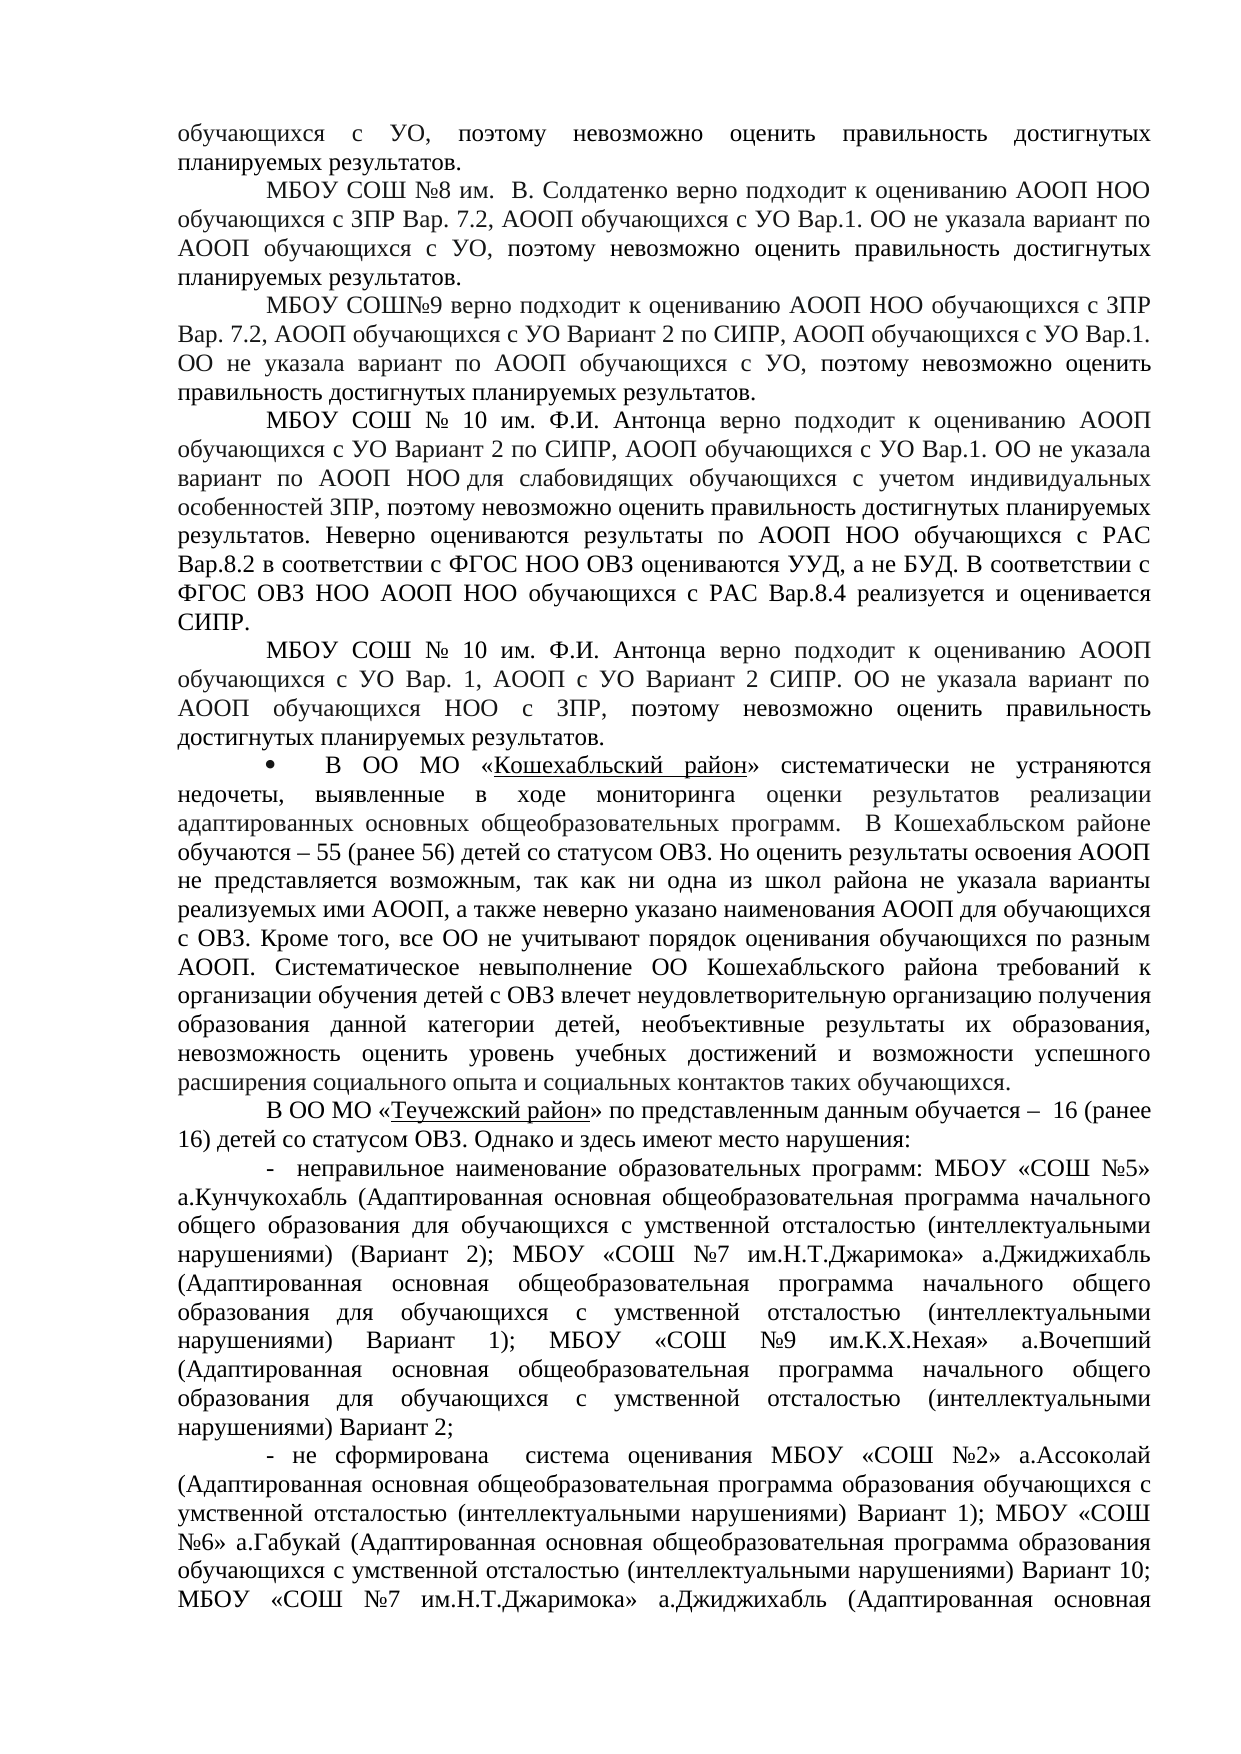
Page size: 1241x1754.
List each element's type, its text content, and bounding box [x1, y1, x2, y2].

text - неправильное наименование образовательных программ: МБОУ «СОШ №5» а.Кунчукохабль (Адаптированная основная общеобразовательная программа начального общего образования для обучающихся с умственной отсталостью (интеллектуальными нарушениями) (Вариант 2); МБОУ «СОШ №7 им.Н.Т.Джаримока» а.Джиджихабль (Адаптированная основная общеобразовательная программа начального общего образования для обучающихся с умственной отсталостью (интеллектуальными нарушениями) Вариант 1); МБОУ «СОШ №9 им.К.Х.Нехая» а.Вочепший (Адаптированная основная общеобразовательная программа начального общего образования для обучающихся с умственной отсталостью (интеллектуальными нарушениями) Вариант 2; [177, 1153, 1152, 1441]
list В ОО МО «Кошехабльский район» систематически не устраняются недочеты, выявленные в ходе мониторинга оценки результатов реализации адаптированных основных общеобразовательных программ. В Кошехабльском районе обучаются – 55 (ранее 56) детей со статусом ОВЗ. Но оценить результаты освоения АООП не представляется возможным, так как ни одна из школ района не указала варианты реализуемых ими АООП, а также неверно указано наименования АООП для обучающихся с ОВЗ. Кроме того, все ОО не учитывают порядок оценивания обучающихся по разным АООП. Систематическое невыполнение ОО Кошехабльского района требований к организации обучения детей с ОВЗ влечет неудовлетворительную организацию получения образования данной категории детей, необъективные результаты их образования, невозможность оценить уровень учебных достижений и возможности успешного расширения социального опыта и социальных контактов таких обучающихся. [177, 751, 1152, 1096]
text В ОО МО «Теучежский район» по представленным данным обучается – 16 (ранее 16) детей со статусом ОВЗ. Однако и здесь имеют место нарушения: [177, 1096, 1152, 1153]
text МБОУ СОШ №8 им. В. Солдатенко верно подходит к оцениванию АООП НОО обучающихся с ЗПР Вар. 7.2, АООП обучающихся с УО Вар.1. ОО не указала вариант по АООП обучающихся с УО, поэтому невозможно оценить правильность достигнутых планируемых результатов. [177, 176, 1152, 291]
text МБОУ СОШ № 10 им. Ф.И. Антонца верно подходит к оцениванию АООП обучающихся с УО Вариант 2 по СИПР, АООП обучающихся с УО Вар.1. ОО не указала вариант по АООП НОО для слабовидящих обучающихся с учетом индивидуальных особенностей ЗПР, поэтому невозможно оценить правильность достигнутых планируемых результатов. Неверно оцениваются результаты по АООП НОО обучающихся с РАС Вар.8.2 в соответствии с ФГОС НОО ОВЗ оцениваются УУД, а не БУД. В соответствии с ФГОС ОВЗ НОО АООП НОО обучающихся с РАС Вар.8.4 реализуется и оценивается СИПР. [177, 406, 1152, 636]
text МБОУ СОШ № 10 им. Ф.И. Антонца верно подходит к оцениванию АООП обучающихся с УО Вар. 1, АООП с УО Вариант 2 СИПР. ОО не указала вариант по АООП обучающихся НОО с ЗПР, поэтому невозможно оценить правильность достигнутых планируемых результатов. [177, 636, 1152, 751]
text МБОУ СОШ№9 верно подходит к оцениванию АООП НОО обучающихся с ЗПР Вар. 7.2, АООП обучающихся с УО Вариант 2 по СИПР, АООП обучающихся с УО Вар.1. ОО не указала вариант по АООП обучающихся с УО, поэтому невозможно оценить правильность достигнутых планируемых результатов. [177, 291, 1152, 406]
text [177, 1441, 1152, 1613]
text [177, 118, 1152, 176]
